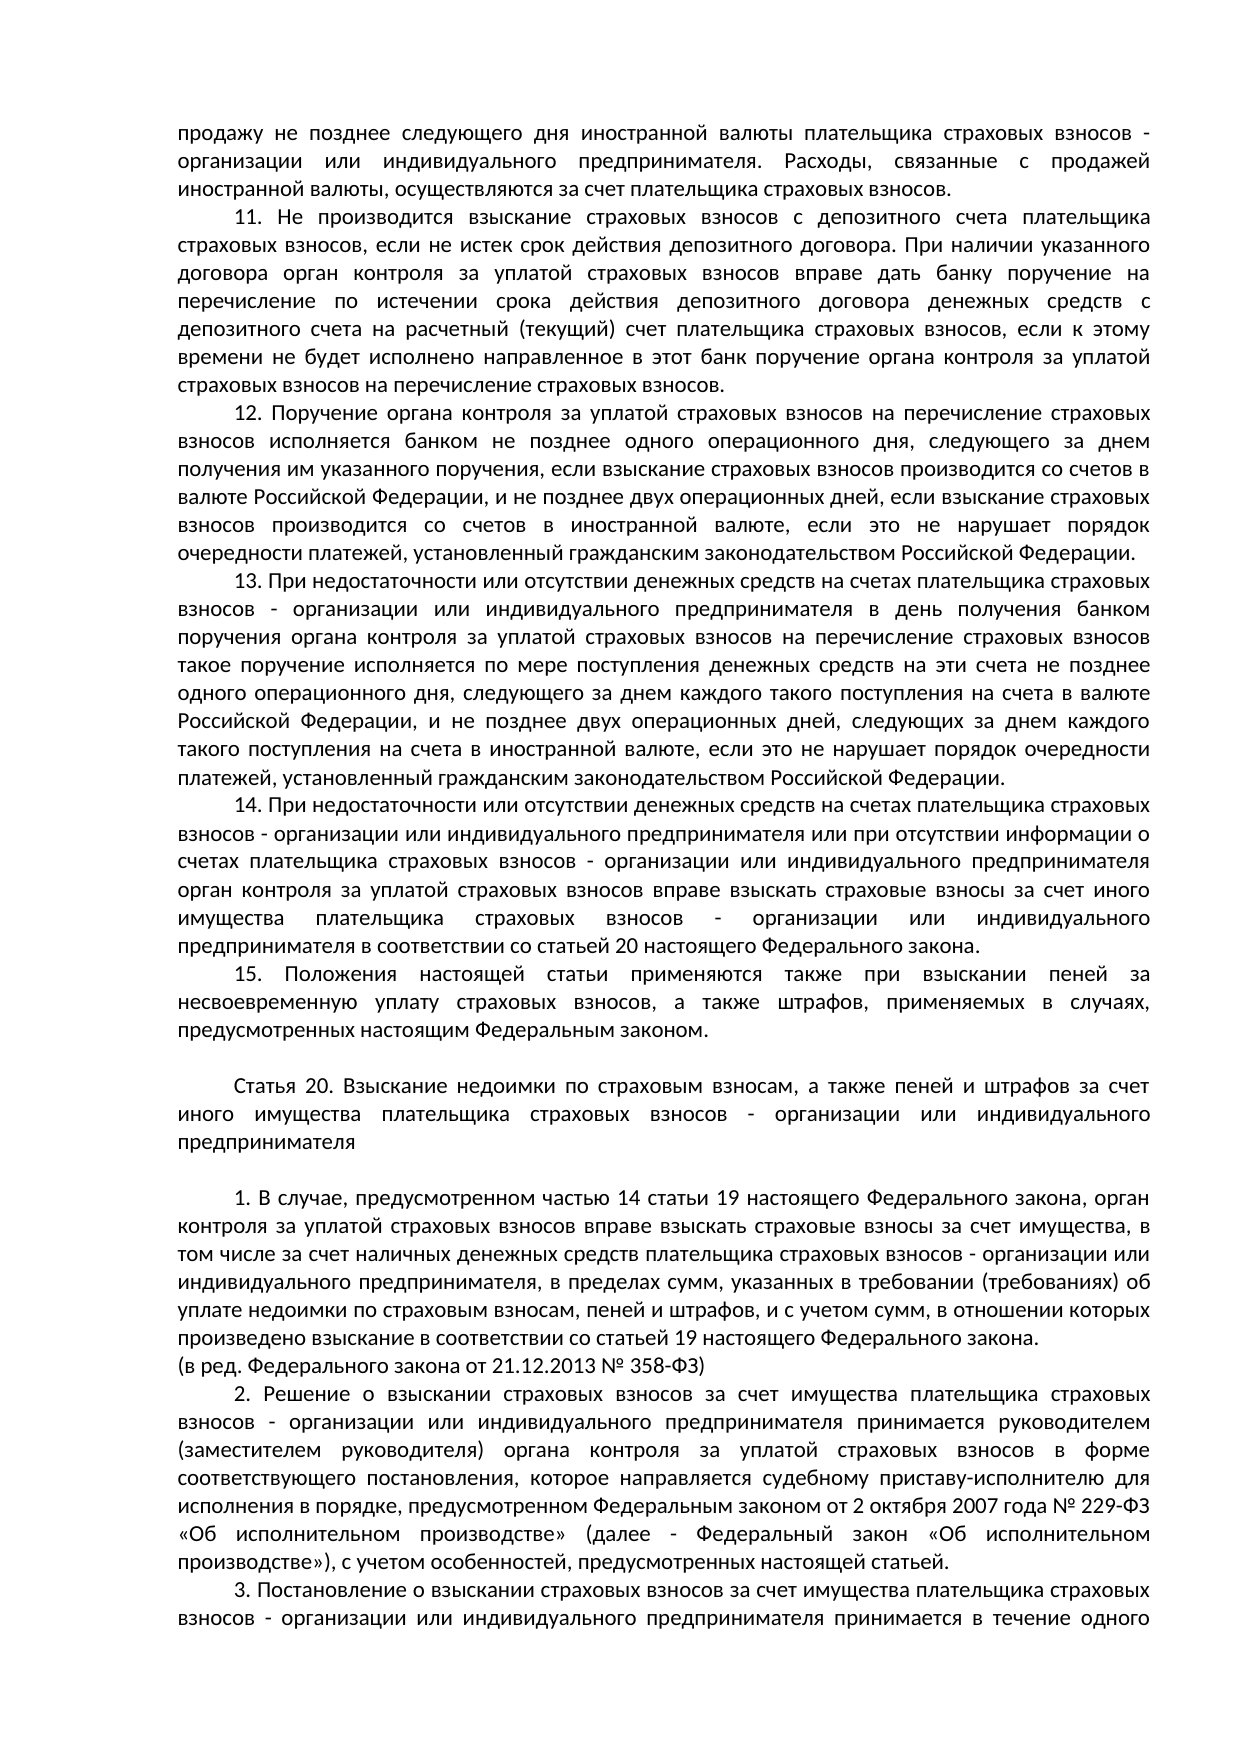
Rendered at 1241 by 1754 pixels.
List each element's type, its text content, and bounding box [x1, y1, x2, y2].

text 13. При недостаточности или отсутствии денежных средств на счетах плательщика страховых взносов - организации или индивидуального предпринимателя в день получения банком поручения органа контроля за уплатой страховых взносов на перечисление страховых взносов такое поручение исполняется по мере поступления денежных средств на эти счета не позднее одного операционного дня, следующего за днем каждого такого поступления на счета в валюте Российской Федерации, и не позднее двух операционных дней, следующих за днем каждого такого поступления на счета в иностранной валюте, если это не нарушает порядок очередности платежей, установленный гражданским законодательством Российской Федерации. [177, 566, 1152, 791]
text 1. В случае, предусмотренном частью 14 статьи 19 настоящего Федерального закона, орган контроля за уплатой страховых взносов вправе взыскать страховые взносы за счет имущества, в том числе за счет наличных денежных средств плательщика страховых взносов - организации или индивидуального предпринимателя, в пределах сумм, указанных в требовании (требованиях) об уплате недоимки по страховым взносам, пеней и штрафов, и с учетом сумм, в отношении которых произведено взыскание в соответствии со статьей 19 настоящего Федерального закона. [177, 1183, 1152, 1351]
text (в ред. Федерального закона от 21.12.2013 № 358-ФЗ) [177, 1351, 1152, 1379]
text 2. Решение о взыскании страховых взносов за счет имущества плательщика страховых взносов - организации или индивидуального предпринимателя принимается руководителем (заместителем руководителя) органа контроля за уплатой страховых взносов в форме соответствующего постановления, которое направляется судебному приставу-исполнителю для исполнения в порядке, предусмотренном Федеральным законом от 2 октября 2007 года № 229-ФЗ «Об исполнительном производстве» (далее - Федеральный закон «Об исполнительном производстве»), с учетом особенностей, предусмотренных настоящей статьей. [177, 1379, 1152, 1575]
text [177, 1575, 1152, 1631]
text Статья 20. Взыскание недоимки по страховым взносам, а также пеней и штрафов за счет иного имущества плательщика страховых взносов - организации или индивидуального предпринимателя [177, 1071, 1152, 1155]
text 14. При недостаточности или отсутствии денежных средств на счетах плательщика страховых взносов - организации или индивидуального предпринимателя или при отсутствии информации о счетах плательщика страховых взносов - организации или индивидуального предпринимателя орган контроля за уплатой страховых взносов вправе взыскать страховые взносы за счет иного имущества плательщика страховых взносов - организации или индивидуального предпринимателя в соответствии со статьей 20 настоящего Федерального закона. [177, 791, 1152, 959]
text 12. Поручение органа контроля за уплатой страховых взносов на перечисление страховых взносов исполняется банком не позднее одного операционного дня, следующего за днем получения им указанного поручения, если взыскание страховых взносов производится со счетов в валюте Российской Федерации, и не позднее двух операционных дней, если взыскание страховых взносов производится со счетов в иностранной валюте, если это не нарушает порядок очередности платежей, установленный гражданским законодательством Российской Федерации. [177, 398, 1152, 566]
text 15. Положения настоящей статьи применяются также при взыскании пеней за несвоевременную уплату страховых взносов, а также штрафов, применяемых в случаях, предусмотренных настоящим Федеральным законом. [177, 959, 1152, 1043]
text 11. Не производится взыскание страховых взносов с депозитного счета плательщика страховых взносов, если не истек срок действия депозитного договора. При наличии указанного договора орган контроля за уплатой страховых взносов вправе дать банку поручение на перечисление по истечении срока действия депозитного договора денежных средств с депозитного счета на расчетный (текущий) счет плательщика страховых взносов, если к этому времени не будет исполнено направленное в этот банк поручение органа контроля за уплатой страховых взносов на перечисление страховых взносов. [177, 202, 1152, 398]
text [177, 118, 1152, 202]
